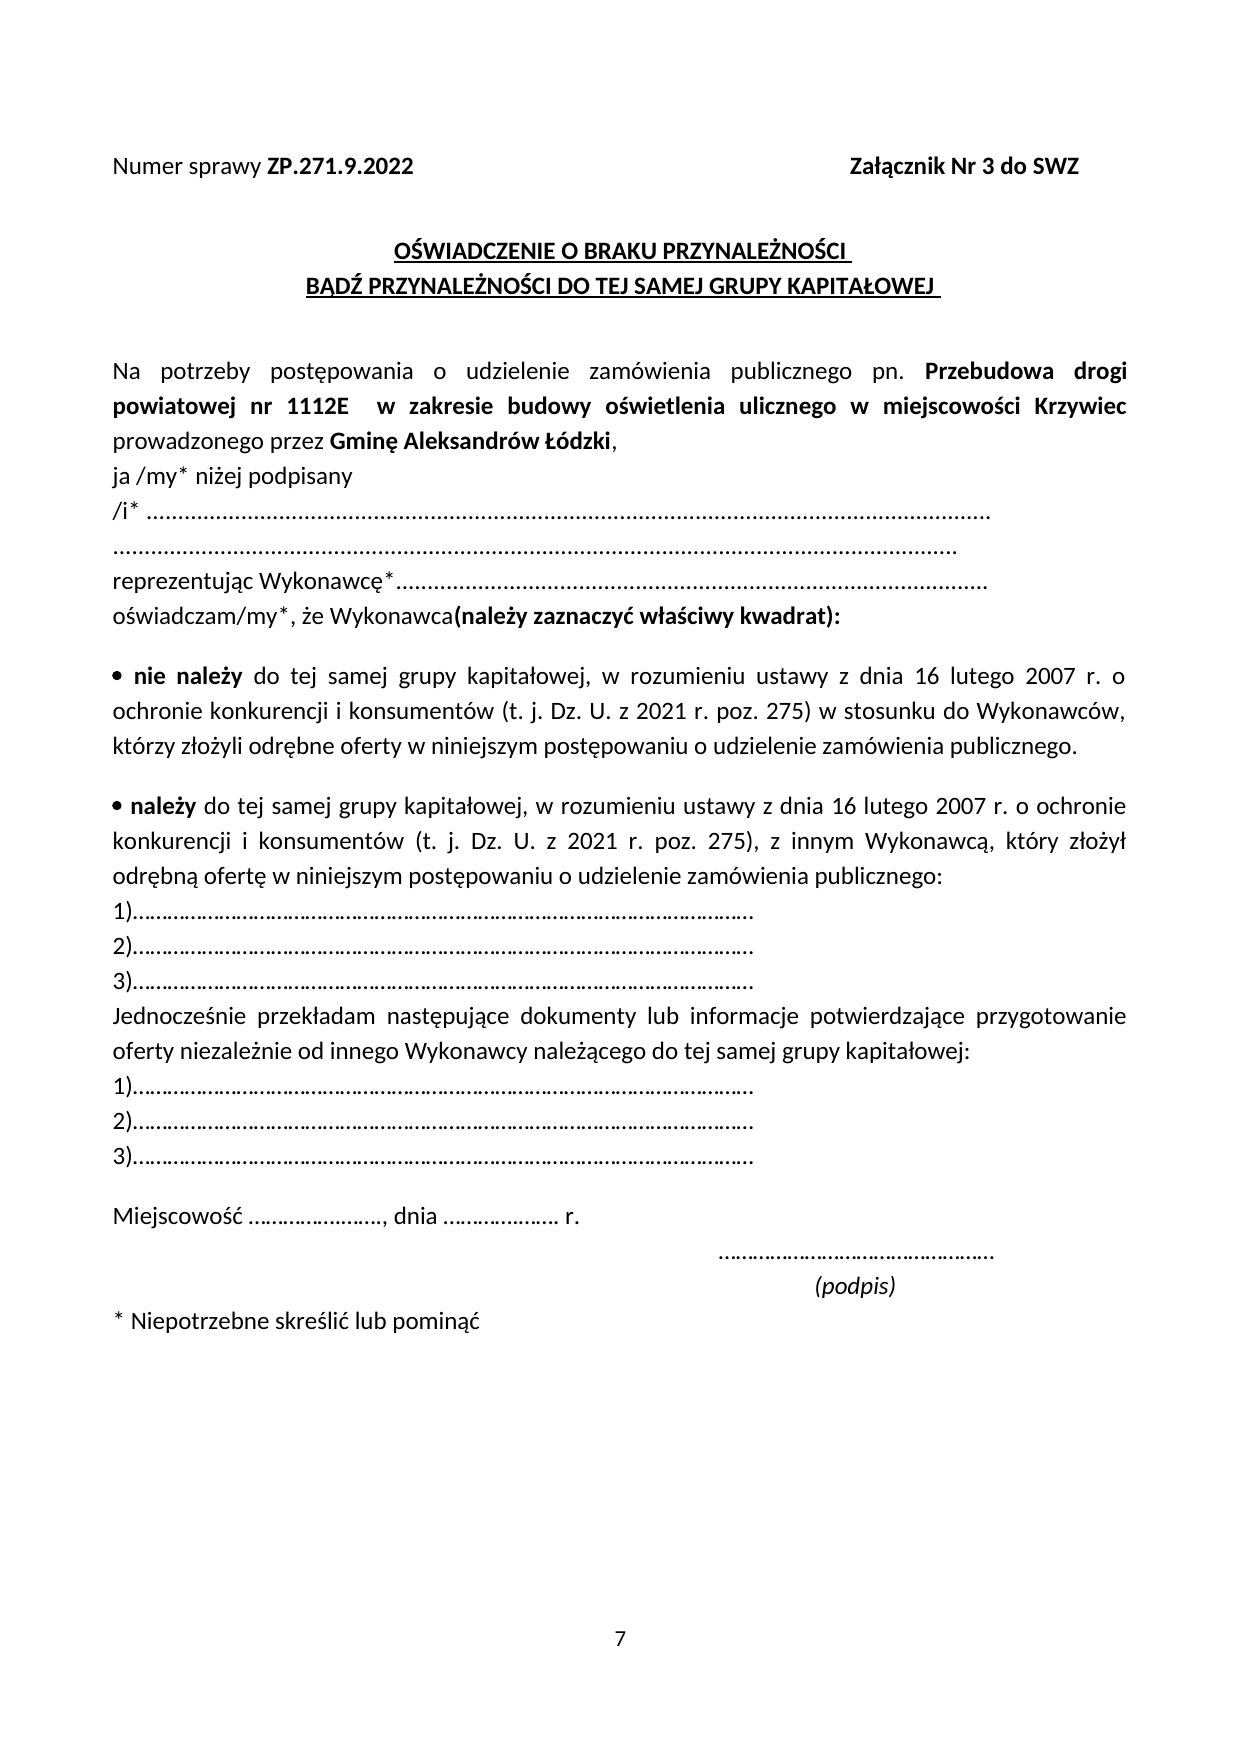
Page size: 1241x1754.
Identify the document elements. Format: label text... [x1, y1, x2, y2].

text BĄDŹ PRZYNALEŻNOŚCI DO TEJ SAMEJ GRUPY KAPITAŁOWEJ [112, 270, 1128, 301]
text ...................................................................................................................................... [112, 530, 1128, 561]
text 3)……………………………………………………………………………………………… [112, 1140, 1128, 1171]
text Na potrzeby postępowania o udzielenie zamówienia publicznego pn. Przebudowa drogi powiatowej nr 1112E w zakresie budowy oświetlenia ulicznego w miejscowości Krzywiec prowadzonego przez Gminę Aleksandrów Łódzki, [112, 355, 1128, 456]
text 1)……………………………………………………………………………………………… [112, 1070, 1128, 1101]
text reprezentując Wykonawcę*.............................................................................................. [112, 565, 1128, 596]
text ja /my* niżej podpisany /i* ...................................................................................................................................... [112, 460, 1128, 526]
text 2)……………………………………………………………………………………………… [112, 930, 1128, 961]
text Numer sprawy ZP.271.9.2022 Załącznik Nr 3 do SWZ [112, 150, 1128, 181]
text Jednocześnie przekładam następujące dokumenty lub informacje potwierdzające przygotowanie oferty niezależnie od innego Wykonawcy należącego do tej samej grupy kapitałowej: [112, 1000, 1128, 1066]
text należy do tej samej grupy kapitałowej, w rozumieniu ustawy z dnia 16 lutego 2007 r. o ochronie konkurencji i konsumentów (t. j. Dz. U. z 2021 r. poz. 275), z innym Wykonawcą, który złożył odrębną ofertę w niniejszym postępowaniu o udzielenie zamówienia publicznego: [112, 790, 1128, 891]
text OŚWIADCZENIE O BRAKU PRZYNALEŻNOŚCI [112, 235, 1128, 266]
text 2)……………………………………………………………………………………………… [112, 1105, 1128, 1136]
text nie należy do tej samej grupy kapitałowej, w rozumieniu ustawy z dnia 16 lutego 2007 r. o ochronie konkurencji i konsumentów (t. j. Dz. U. z 2021 r. poz. 275) w stosunku do Wykonawców, którzy złożyli odrębne oferty w niniejszym postępowaniu o udzielenie zamówienia publicznego. [112, 660, 1128, 761]
text Miejscowość …………….……., dnia ………….……. r. [112, 1200, 1128, 1231]
text oświadczam/my*, że Wykonawca(należy zaznaczyć właściwy kwadrat): [112, 600, 1128, 631]
text 3)……………………………………………………………………………………………… [112, 965, 1128, 996]
text 1)……………………………………………………………………………………………… [112, 895, 1128, 926]
text (podpis) [585, 1270, 1128, 1301]
text * Niepotrzebne skreślić lub pominąć [112, 1305, 1128, 1336]
text ………………………………………… [585, 1235, 1128, 1266]
